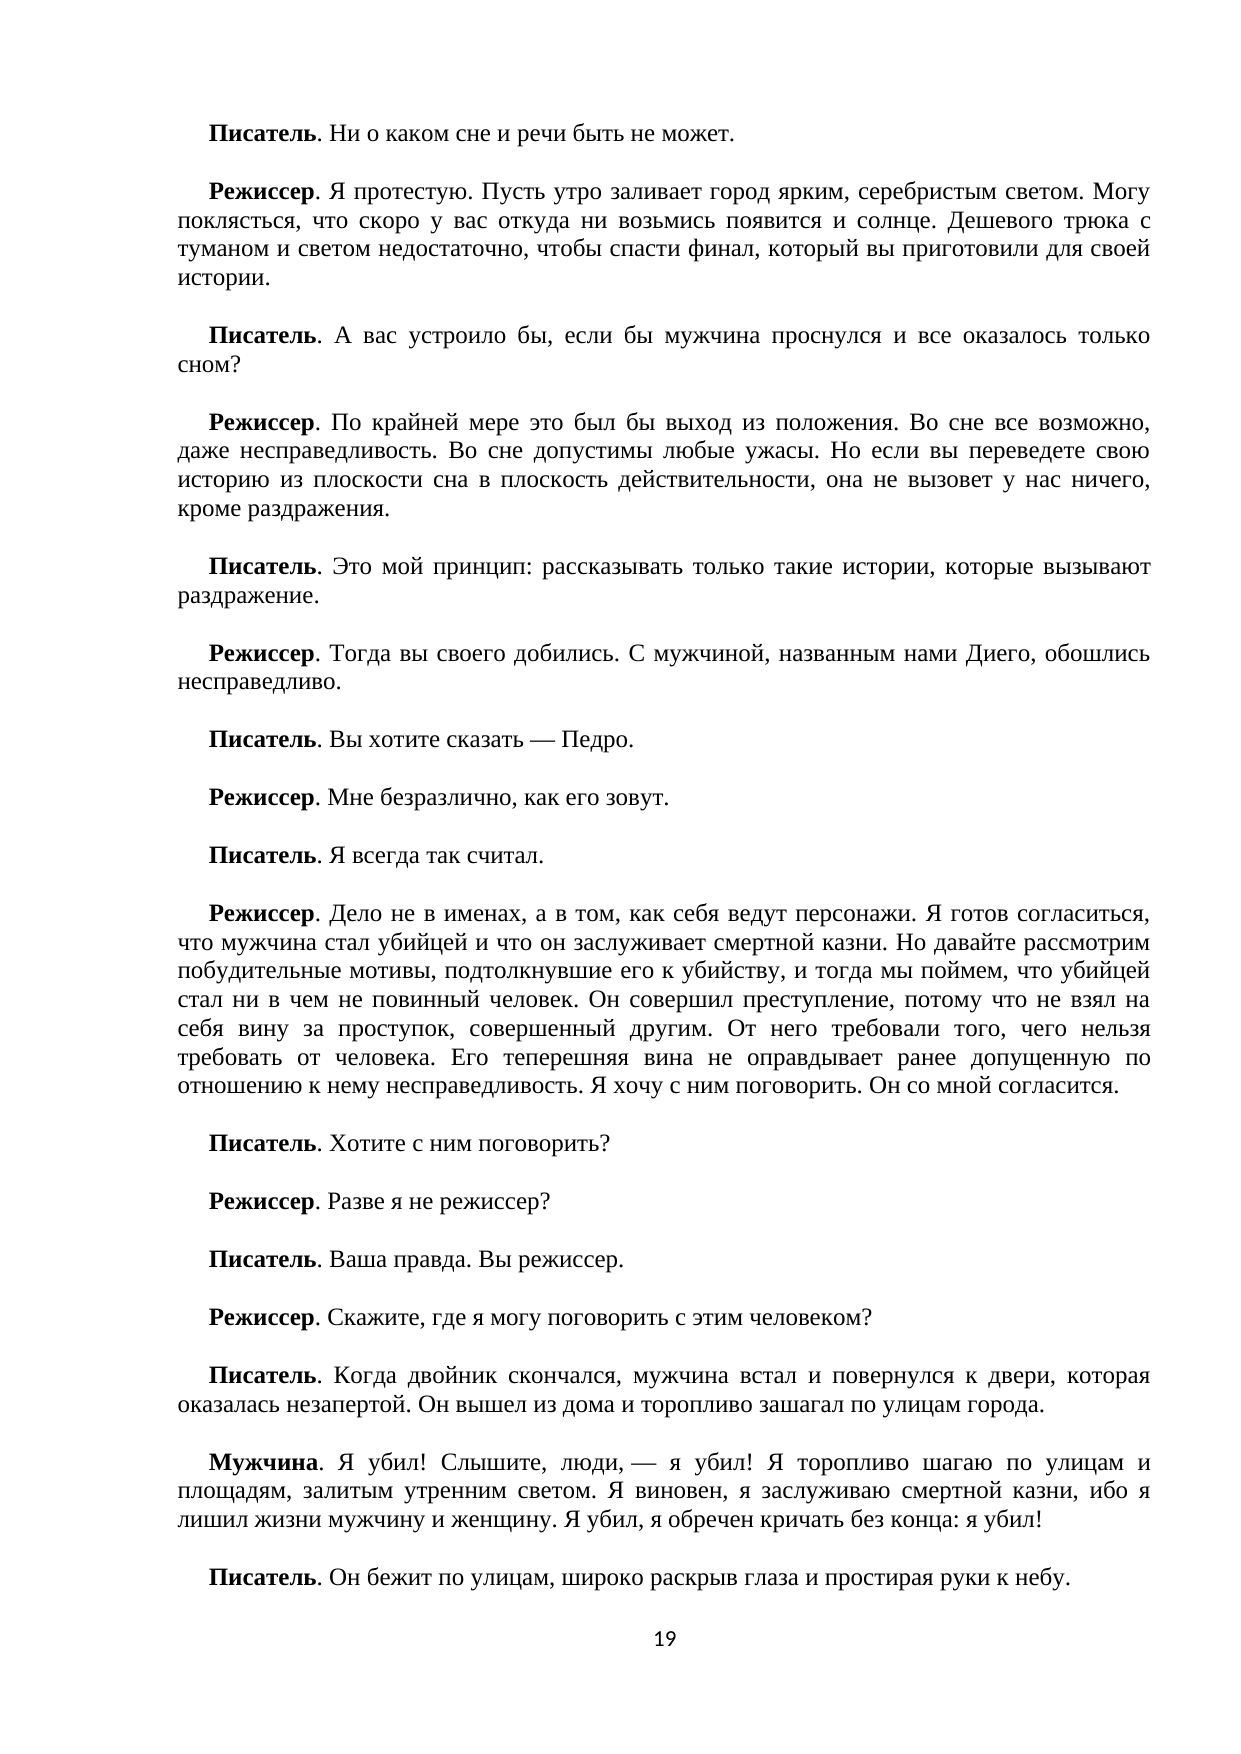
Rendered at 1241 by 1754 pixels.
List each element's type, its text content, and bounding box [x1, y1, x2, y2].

text Писатель. А вас устроило бы, если бы мужчина проснулся и все оказалось только сном? [177, 320, 1152, 378]
text Режиссер. Дело не в именах, а в том, как себя ведут персонажи. Я готов согласиться, что мужчина стал убийцей и что он заслуживает смертной казни. Но давайте рассмотрим побудительные мотивы, подтолкнувшие его к убийству, и тогда мы поймем, что убийцей стал ни в чем не повинный человек. Он совершил преступление, потому что не взял на себя вину за проступок, совершенный другим. От него требовали того, чего нельзя требовать от человека. Его теперешняя вина не оправдывает ранее допущенную по отношению к нему несправедливость. Я хочу с ним поговорить. Он со мной согласится. [177, 898, 1152, 1099]
text Писатель. Вы хотите сказать — Педро. [177, 724, 1152, 753]
text Режиссер. По крайней мере это был бы выход из положения. Во сне все возможно, даже несправедливость. Во сне допустимы любые ужасы. Но если вы переведете свою историю из плоскости сна в плоскость действительности, она не вызовет у нас ничего, кроме раздражения. [177, 407, 1152, 522]
text Режиссер. Разве я не режиссер? [177, 1186, 1152, 1215]
text Писатель. Это мой принцип: рассказывать только такие истории, которые вызывают раздражение. [177, 551, 1152, 608]
text Писатель. Ни о каком сне и речи быть не может. [177, 118, 1152, 147]
text Писатель. Ваша правда. Вы режиссер. [177, 1244, 1152, 1273]
text Писатель. Хотите с ним поговорить? [177, 1128, 1152, 1157]
text Режиссер. Мне безразлично, как его зовут. [177, 782, 1152, 811]
text Режиссер. Скажите, где я могу поговорить с этим человеком? [177, 1302, 1152, 1331]
text Писатель. Он бежит по улицам, широко раскрыв глаза и простирая руки к небу. [177, 1562, 1152, 1591]
text Режиссер. Тогда вы своего добились. С мужчиной, названным нами Диего, обошлись несправедливо. [177, 638, 1152, 695]
text Режиссер. Я протестую. Пусть утро заливает город ярким, серебристым светом. Могу поклясться, что скоро у вас откуда ни возьмись появится и солнце. Дешевого трюка с туманом и светом недостаточно, чтобы спасти финал, который вы приготовили для своей истории. [177, 176, 1152, 291]
text Писатель. Я всегда так считал. [177, 840, 1152, 869]
text Писатель. Когда двойник скончался, мужчина встал и повернулся к двери, которая оказалась незапертой. Он вышел из дома и торопливо зашагал по улицам города. [177, 1360, 1152, 1418]
text Мужчина. Я убил! Слышите, люди, — я убил! Я торопливо шагаю по улицам и площадям, залитым утренним светом. Я виновен, я заслуживаю смертной казни, ибо я лишил жизни мужчину и женщину. Я убил, я обречен кричать без конца: я убил! [177, 1447, 1152, 1533]
